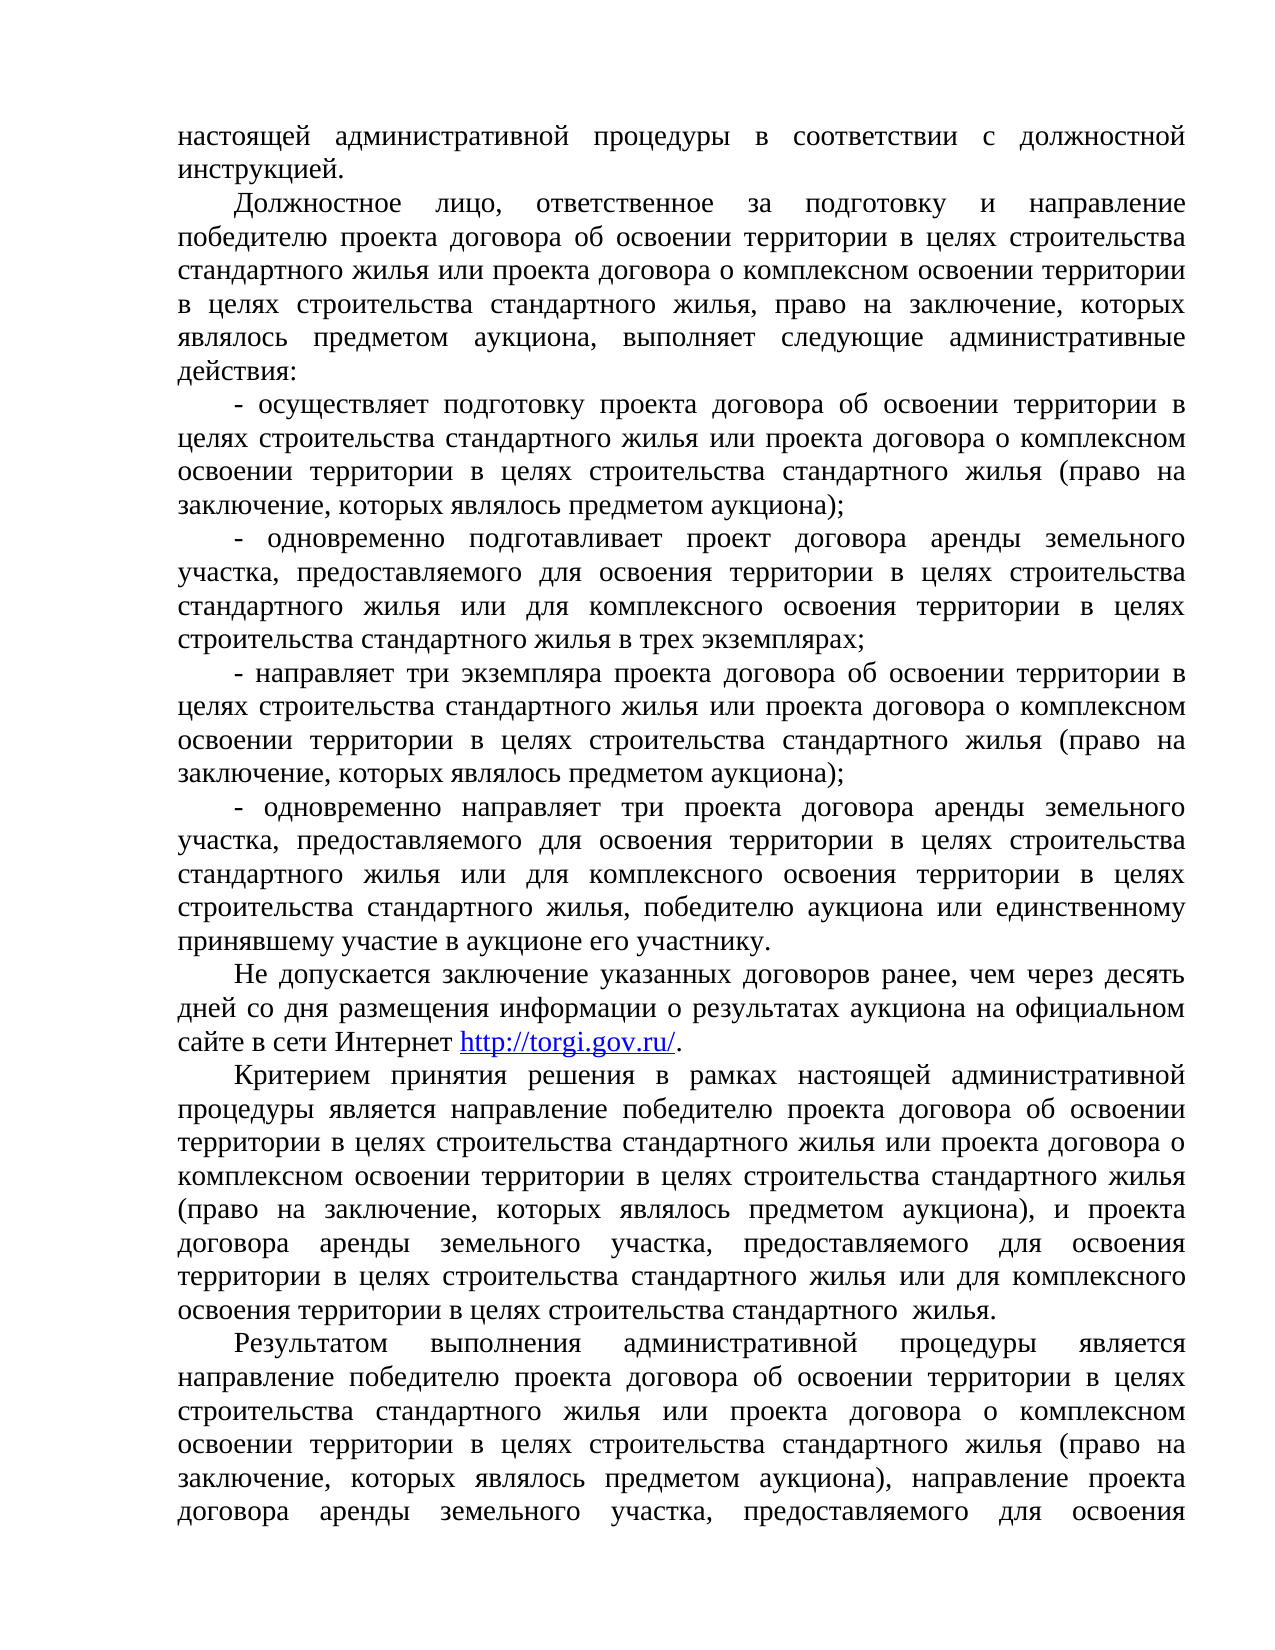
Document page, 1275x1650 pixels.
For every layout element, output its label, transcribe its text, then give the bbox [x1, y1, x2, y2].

text - направляет три экземпляра проекта договора об освоении территории в целях строительства стандартного жилья или проекта договора о комплексном освоении территории в целях строительства стандартного жилья (право на заключение, которых являлось предметом аукциона); [177, 655, 1186, 789]
text - осуществляет подготовку проекта договора об освоении территории в целях строительства стандартного жилья или проекта договора о комплексном освоении территории в целях строительства стандартного жилья (право на заключение, которых являлось предметом аукциона); [177, 386, 1186, 521]
text Критерием принятия решения в рамках настоящей административной процедуры является направление победителю проекта договора об освоении территории в целях строительства стандартного жилья или проекта договора о комплексном освоении территории в целях строительства стандартного жилья (право на заключение, которых являлось предметом аукциона), и проекта договора аренды земельного участка, предоставляемого для освоения территории в целях строительства стандартного жилья или для комплексного освоения территории в целях строительства стандартного жилья. [177, 1057, 1186, 1326]
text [177, 1326, 1186, 1527]
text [177, 118, 1186, 185]
text - одновременно направляет три проекта договора аренды земельного участка, предоставляемого для освоения территории в целях строительства стандартного жилья или для комплексного освоения территории в целях строительства стандартного жилья, победителю аукциона или единственному принявшему участие в аукционе его участнику. [177, 789, 1186, 957]
text Должностное лицо, ответственное за подготовку и направление победителю проекта договора об освоении территории в целях строительства стандартного жилья или проекта договора о комплексном освоении территории в целях строительства стандартного жилья, право на заключение, которых являлось предметом аукциона, выполняет следующие административные действия: [177, 185, 1186, 386]
text Не допускается заключение указанных договоров ранее, чем через десять дней со дня размещения информации о результатах аукциона на официальном сайте в сети Интернет http://torgi.gov.ru/. [177, 957, 1186, 1057]
text - одновременно подготавливает проект договора аренды земельного участка, предоставляемого для освоения территории в целях строительства стандартного жилья или для комплексного освоения территории в целях строительства стандартного жилья в трех экземплярах; [177, 521, 1186, 655]
